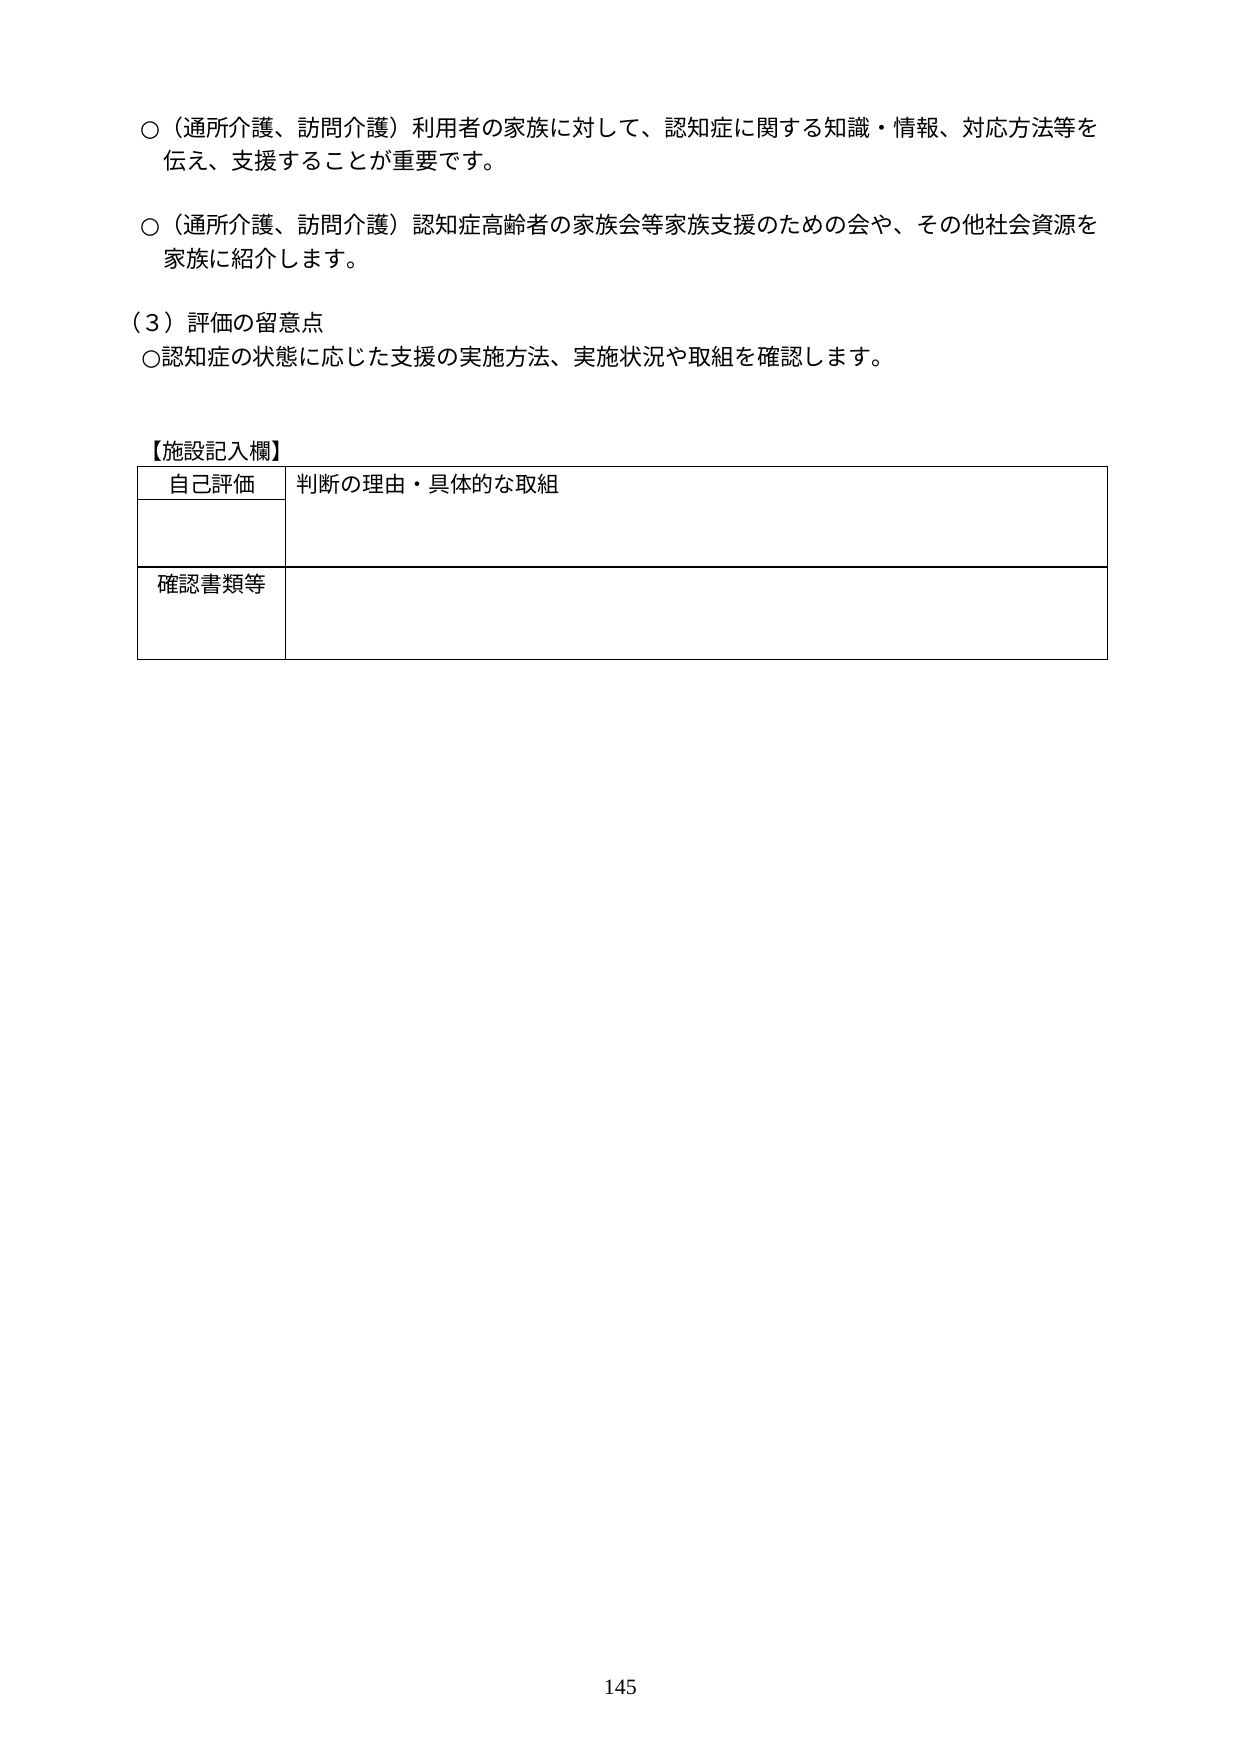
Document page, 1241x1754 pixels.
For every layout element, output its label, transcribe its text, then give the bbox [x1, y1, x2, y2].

text ○（通所介護、訪問介護）利用者の家族に対して、認知症に関する知識・情報、対応方法等を伝え、支援することが重要です。 [140, 109, 1122, 176]
text ○（通所介護、訪問介護）認知症高齢者の家族会等家族支援のための会や、その他社会資源を家族に紹介します。 [140, 207, 1122, 274]
table_cell [138, 500, 285, 566]
text 【施設記入欄】 [118, 434, 1122, 466]
text ○認知症の状態に応じた支援の実施方法、実施状況や取組を確認します。 [118, 338, 1122, 372]
table_header 自己評価 [138, 467, 285, 498]
table_header 判断の理由・具体的な取組 [286, 467, 1107, 566]
table_cell 確認書類等 [138, 568, 285, 659]
table_cell [286, 568, 1107, 659]
text （３）評価の留意点 [118, 305, 1122, 338]
